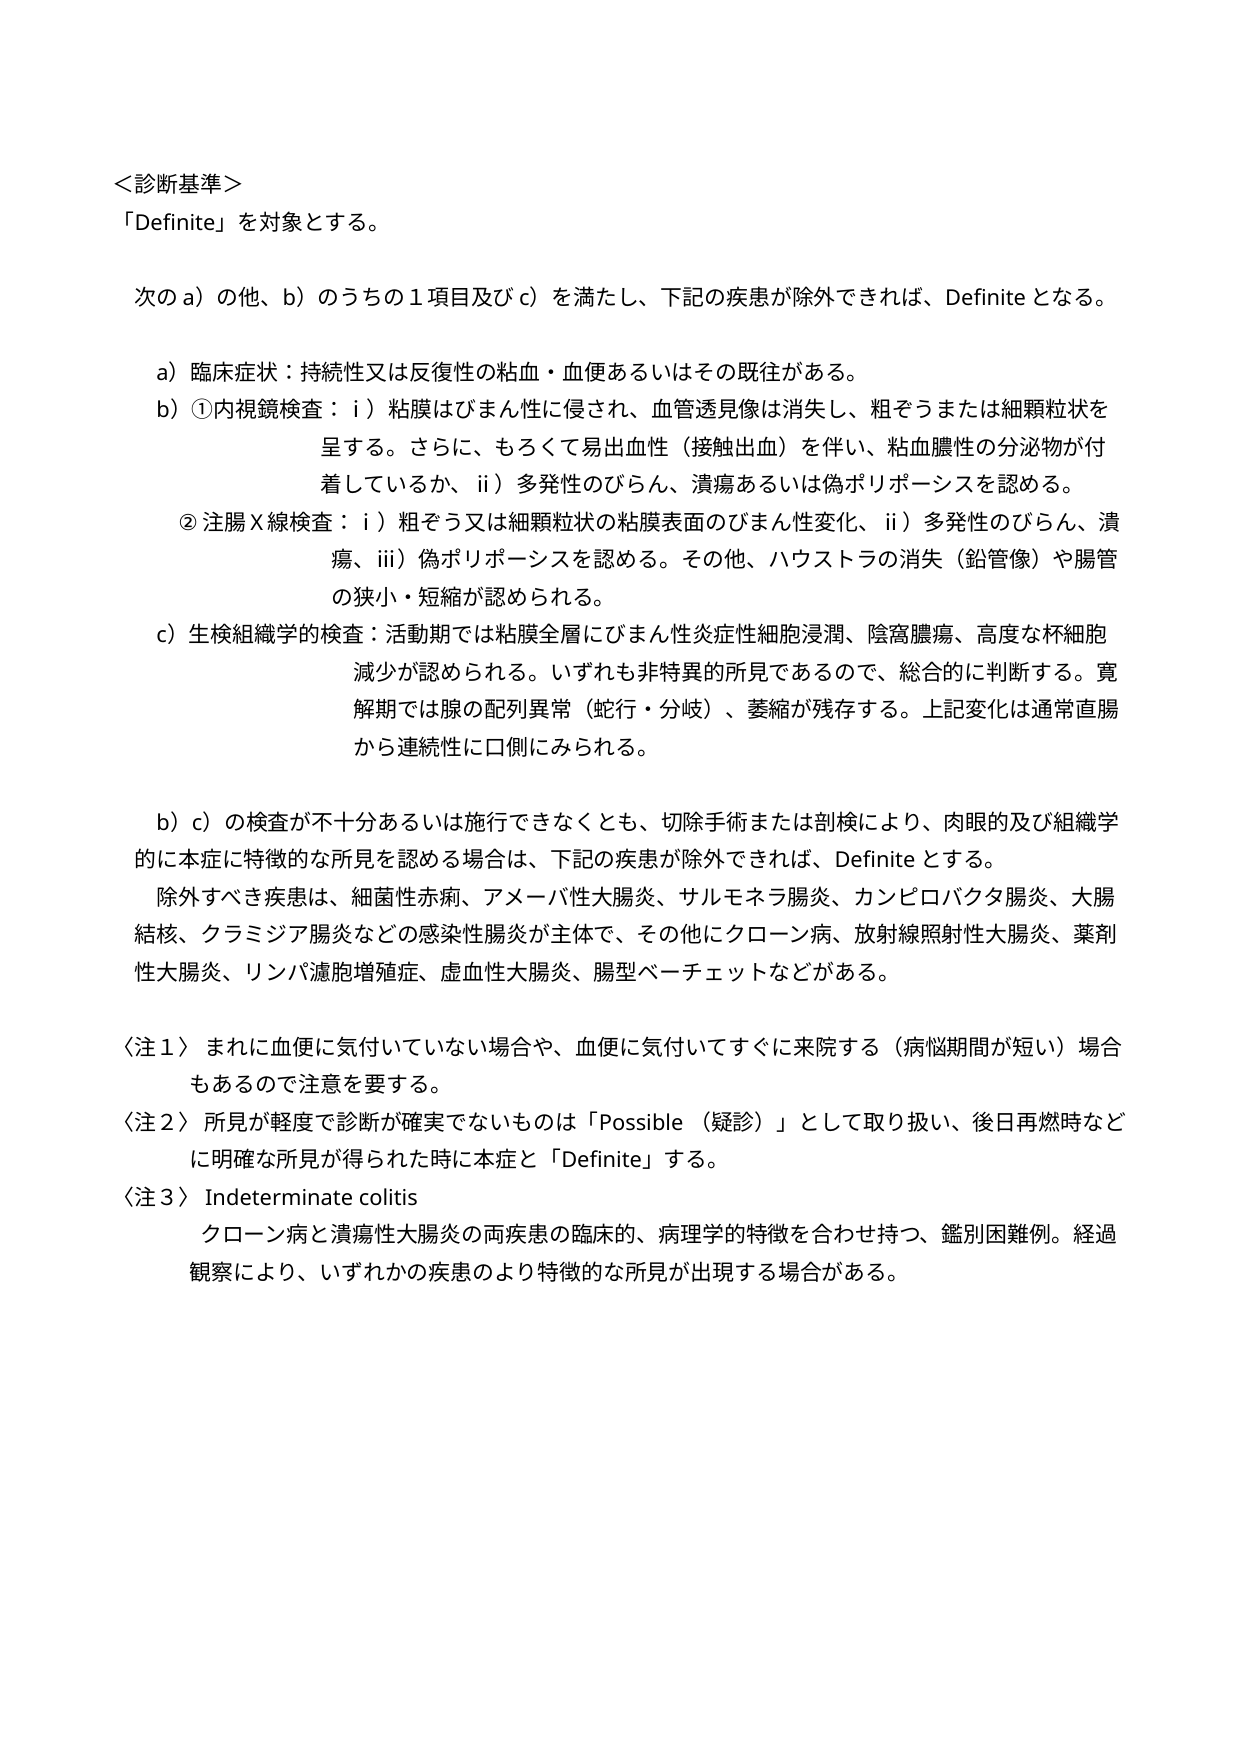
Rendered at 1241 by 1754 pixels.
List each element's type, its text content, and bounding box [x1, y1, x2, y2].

text c）生検組織学的検査：活動期では粘膜全層にびまん性炎症性細胞浸潤、陰窩膿瘍、高度な杯細胞減少が認められる。いずれも非特異的所見であるので、総合的に判断する。寛解期では腺の配列異常（蛇行・分岐）、萎縮が残存する。上記変化は通常直腸から連続性に口側にみられる。 [156, 614, 1128, 764]
text 「Definite」を対象とする。 [112, 202, 1128, 239]
text 除外すべき疾患は、細菌性赤痢、アメーバ性大腸炎、サルモネラ腸炎、カンピロバクタ腸炎、大腸結核、クラミジア腸炎などの感染性腸炎が主体で、その他にクローン病、放射線照射性大腸炎、薬剤性大腸炎、リンパ濾胞増殖症、虚血性大腸炎、腸型ベーチェットなどがある。 [134, 877, 1128, 989]
text b）c）の検査が不十分あるいは施行できなくとも、切除手術または剖検により、肉眼的及び組織学的に本症に特徴的な所見を認める場合は、下記の疾患が除外できれば、Definiteとする。 [134, 802, 1128, 877]
text 〈注２〉 所見が軽度で診断が確実でないものは「Possible （疑診）」として取り扱い、後日再燃時などに明確な所見が得られた時に本症と「Definite」する。 [112, 1102, 1128, 1177]
text 〈注１〉 まれに血便に気付いていない場合や、血便に気付いてすぐに来院する（病悩期間が短い）場合もあるので注意を要する。 [112, 1027, 1128, 1102]
text ＜診断基準＞ [112, 164, 1128, 202]
text 〈注３〉 Indeterminate colitis [112, 1177, 1128, 1214]
text 次のa）の他、b）のうちの１項目及びc）を満たし、下記の疾患が除外できれば、Definiteとなる。 [112, 277, 1128, 314]
text a）臨床症状：持続性又は反復性の粘血・血便あるいはその既往がある。 [156, 352, 1128, 389]
text ②注腸X線検査：ⅰ）粗ぞう又は細顆粒状の粘膜表面のびまん性変化、ⅱ）多発性のびらん、潰瘍、ⅲ）偽ポリポーシスを認める。その他、ハウストラの消失（鉛管像）や腸管の狭小・短縮が認められる。 [178, 502, 1128, 614]
text クローン病と潰瘍性大腸炎の両疾患の臨床的、病理学的特徴を合わせ持つ、鑑別困難例。経過観察により、いずれかの疾患のより特徴的な所見が出現する場合がある。 [189, 1214, 1128, 1289]
text b）①内視鏡検査：ⅰ）粘膜はびまん性に侵され、血管透見像は消失し、粗ぞうまたは細顆粒状を呈する。さらに、もろくて易出血性（接触出血）を伴い、粘血膿性の分泌物が付着しているか、ⅱ）多発性のびらん、潰瘍あるいは偽ポリポーシスを認める。 [156, 389, 1128, 502]
